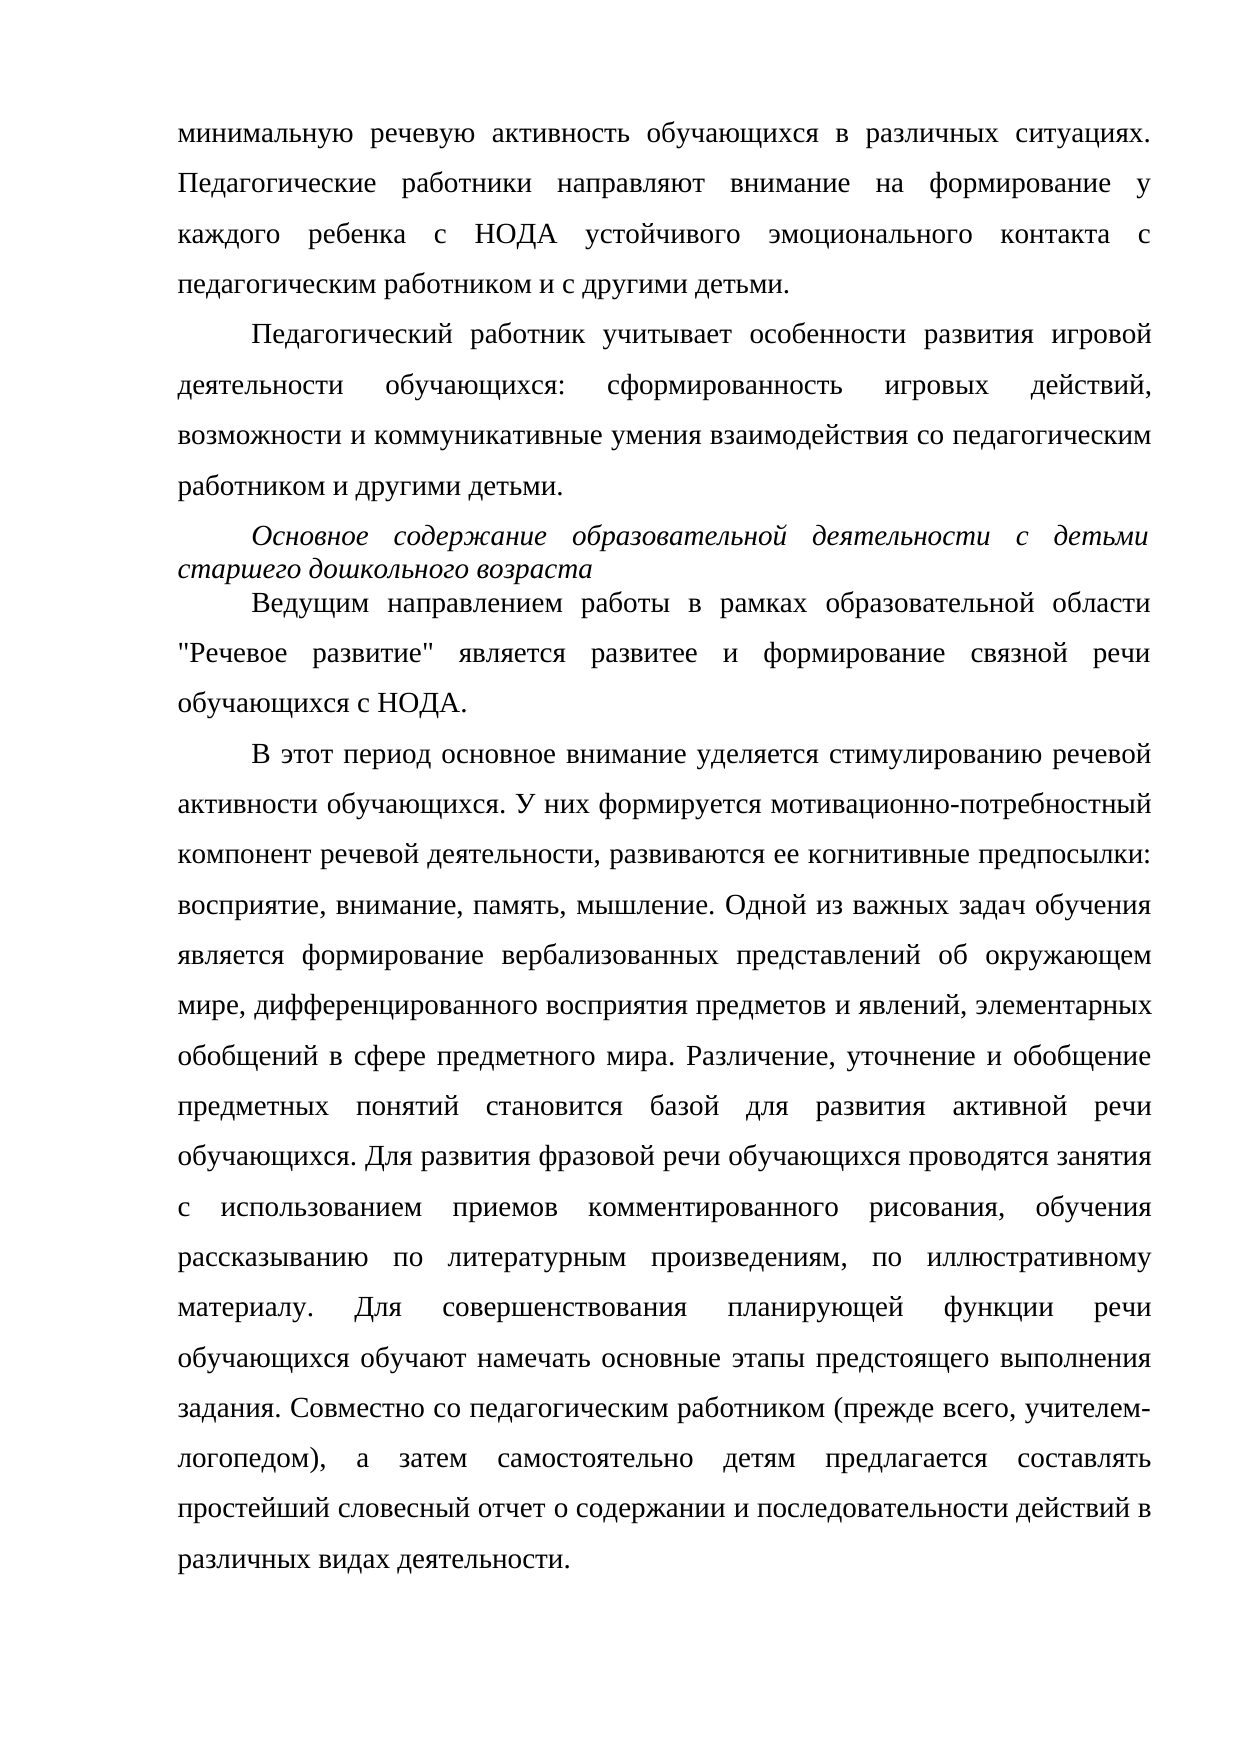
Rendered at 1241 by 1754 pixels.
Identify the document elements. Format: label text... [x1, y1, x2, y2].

text минимальную речевую активность обучающихся в различных ситуациях. Педагогические работники направляют внимание на формирование у каждого ребенка с НОДА устойчивого эмоционального контакта с педагогическим работником и с другими детьми. [177, 115, 1152, 300]
text Основное содержание образовательной деятельности с детьми старшего дошкольного возраста [177, 518, 1152, 585]
text В этот период основное внимание уделяется стимулированию речевой активности обучающихся. У них формируется мотивационно-потребностный компонент речевой деятельности, развиваются ее когнитивные предпосылки: восприятие, внимание, память, мышление. Одной из важных задач обучения является формирование вербализованных представлений об окружающем мире, дифференцированного восприятия предметов и явлений, элементарных обобщений в сфере предметного мира. Различение, уточнение и обобщение предметных понятий становится базой для развития активной речи обучающихся. Для развития фразовой речи обучающихся проводятся занятия с использованием приемов комментированного рисования, обучения рассказыванию по литературным произведениям, по иллюстративному материалу. Для совершенствования планирующей функции речи обучающихся обучают намечать основные этапы предстоящего выполнения задания. Совместно со педагогическим работником (прежде всего, учителем- логопедом), а затем самостоятельно детям предлагается составлять простейший словесный отчет о содержании и последовательности действий в различных видах деятельности. [177, 736, 1152, 1574]
text Ведущим направлением работы в рамках образовательной области "Речевое развитие" является развитее и формирование связной речи обучающихся с НОДА. [177, 585, 1151, 719]
text Педагогический работник учитывает особенности развития игровой деятельности обучающихся: сформированность игровых действий, возможности и коммуникативные умения взаимодействия со педагогическим работником и другими детьми. [177, 317, 1152, 501]
